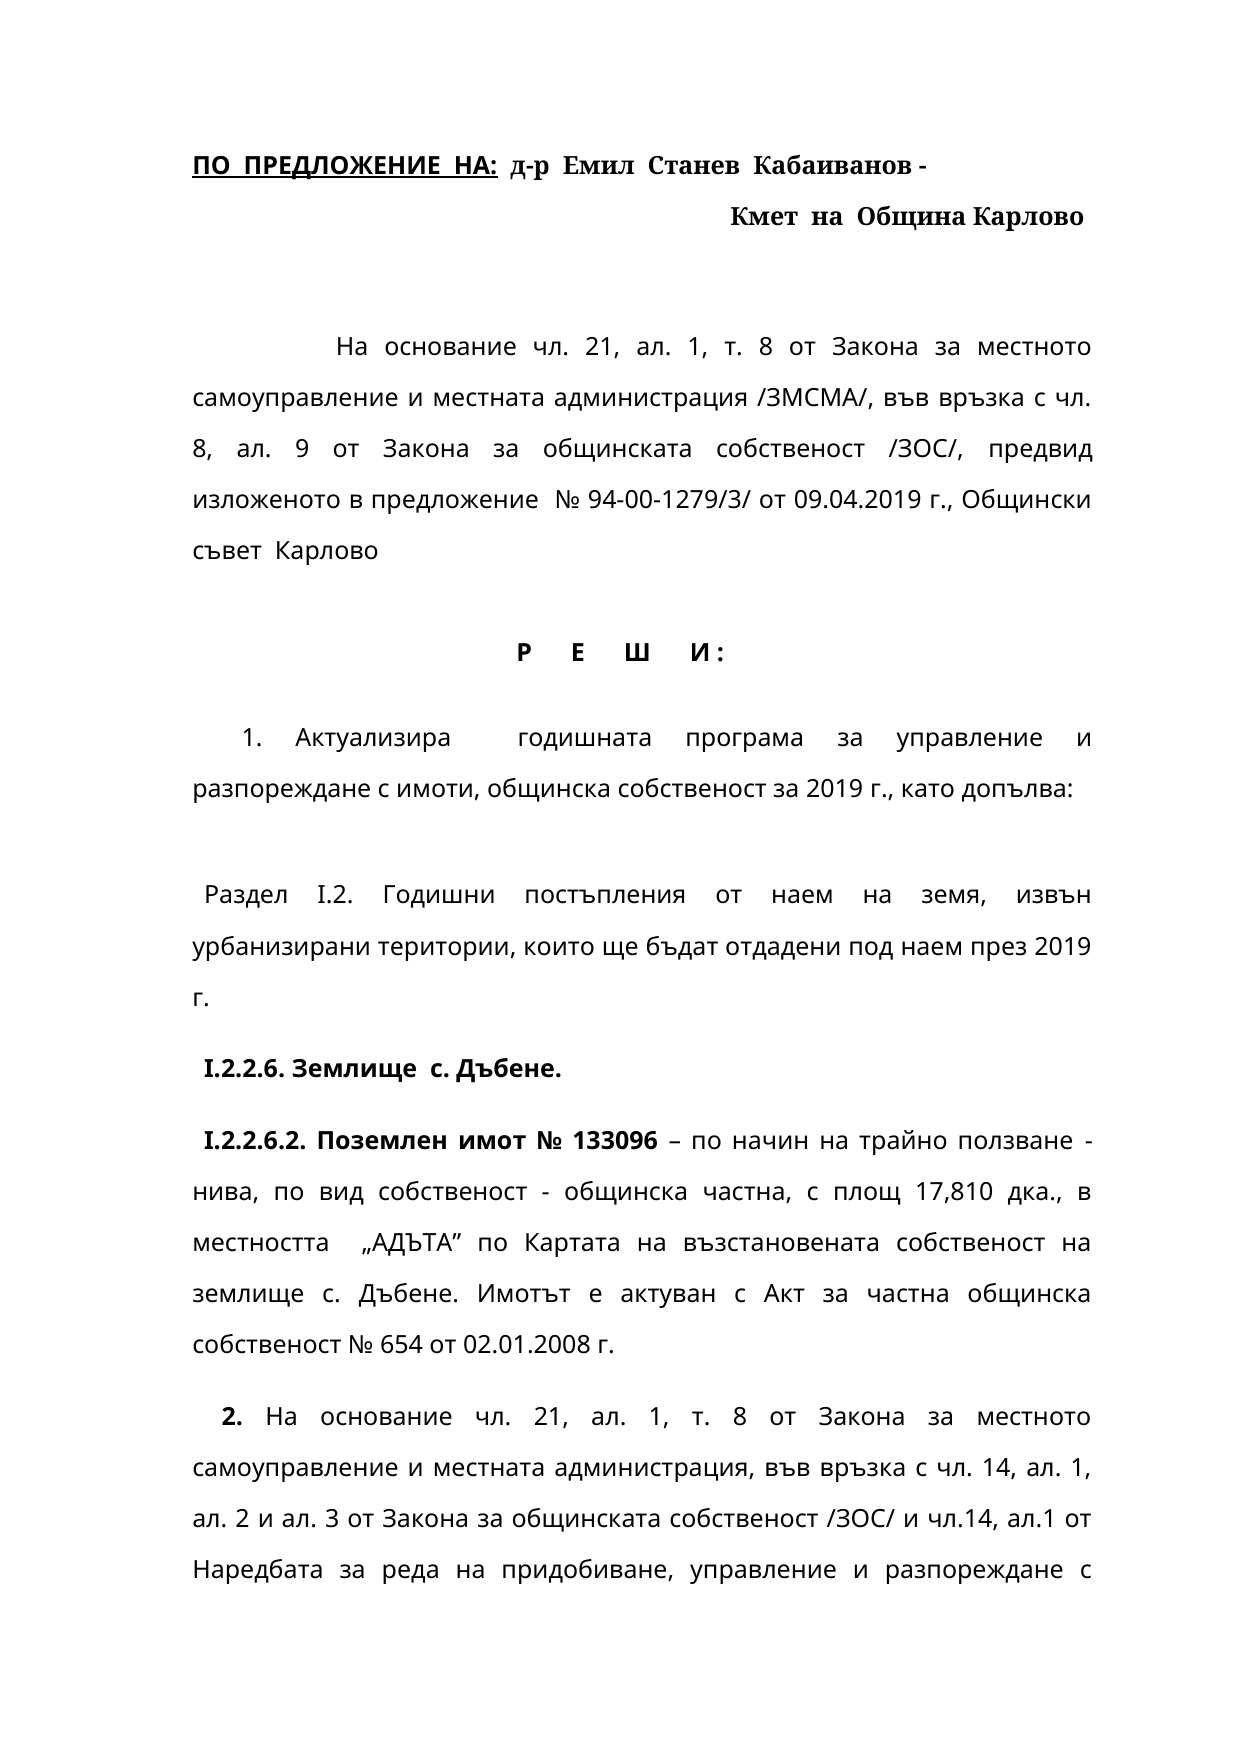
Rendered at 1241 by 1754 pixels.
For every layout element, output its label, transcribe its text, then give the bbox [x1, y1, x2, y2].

text Кмет на Община Карлово [192, 199, 1093, 233]
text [192, 1399, 1093, 1586]
text І.2.2.6.2. Поземлен имот № 133096 – по начин на трайно ползване - нива, по вид собственост - общинска частна, с площ 17,810 дка., в местността „АДЪТА” по Картата на възстановената собственост на землище с. Дъбене. Имотът е актуван с Акт за частна общинска собственост № 654 от 02.01.2008 г. [192, 1123, 1093, 1361]
text Раздел І.2. Годишни постъпления от наем на земя, извън урбанизирани територии, които ще бъдат отдадени под наем през 2019 г. [192, 877, 1093, 1013]
text Р Е Ш И : [148, 635, 1093, 669]
list Актуализира годишната програма за управление и разпореждане с имоти, общинска собственост за 2019 г., като допълва: [192, 720, 1093, 805]
text І.2.2.6. Землище с. Дъбене. [192, 1051, 1093, 1085]
text ПО ПРЕДЛОЖЕНИЕ НА: д-р Емил Станев Кабаиванов - [192, 148, 1093, 182]
text На основание чл. 21, ал. 1, т. 8 от Закона за местното самоуправление и местната администрация /ЗМСМА/, във връзка с чл. 8, ал. 9 от Закона за общинската собственост /ЗОС/, предвид изложеното в предложение № 94-00-1279/3/ от 09.04.2019 г., Общински съвет Карлово [148, 329, 1093, 567]
